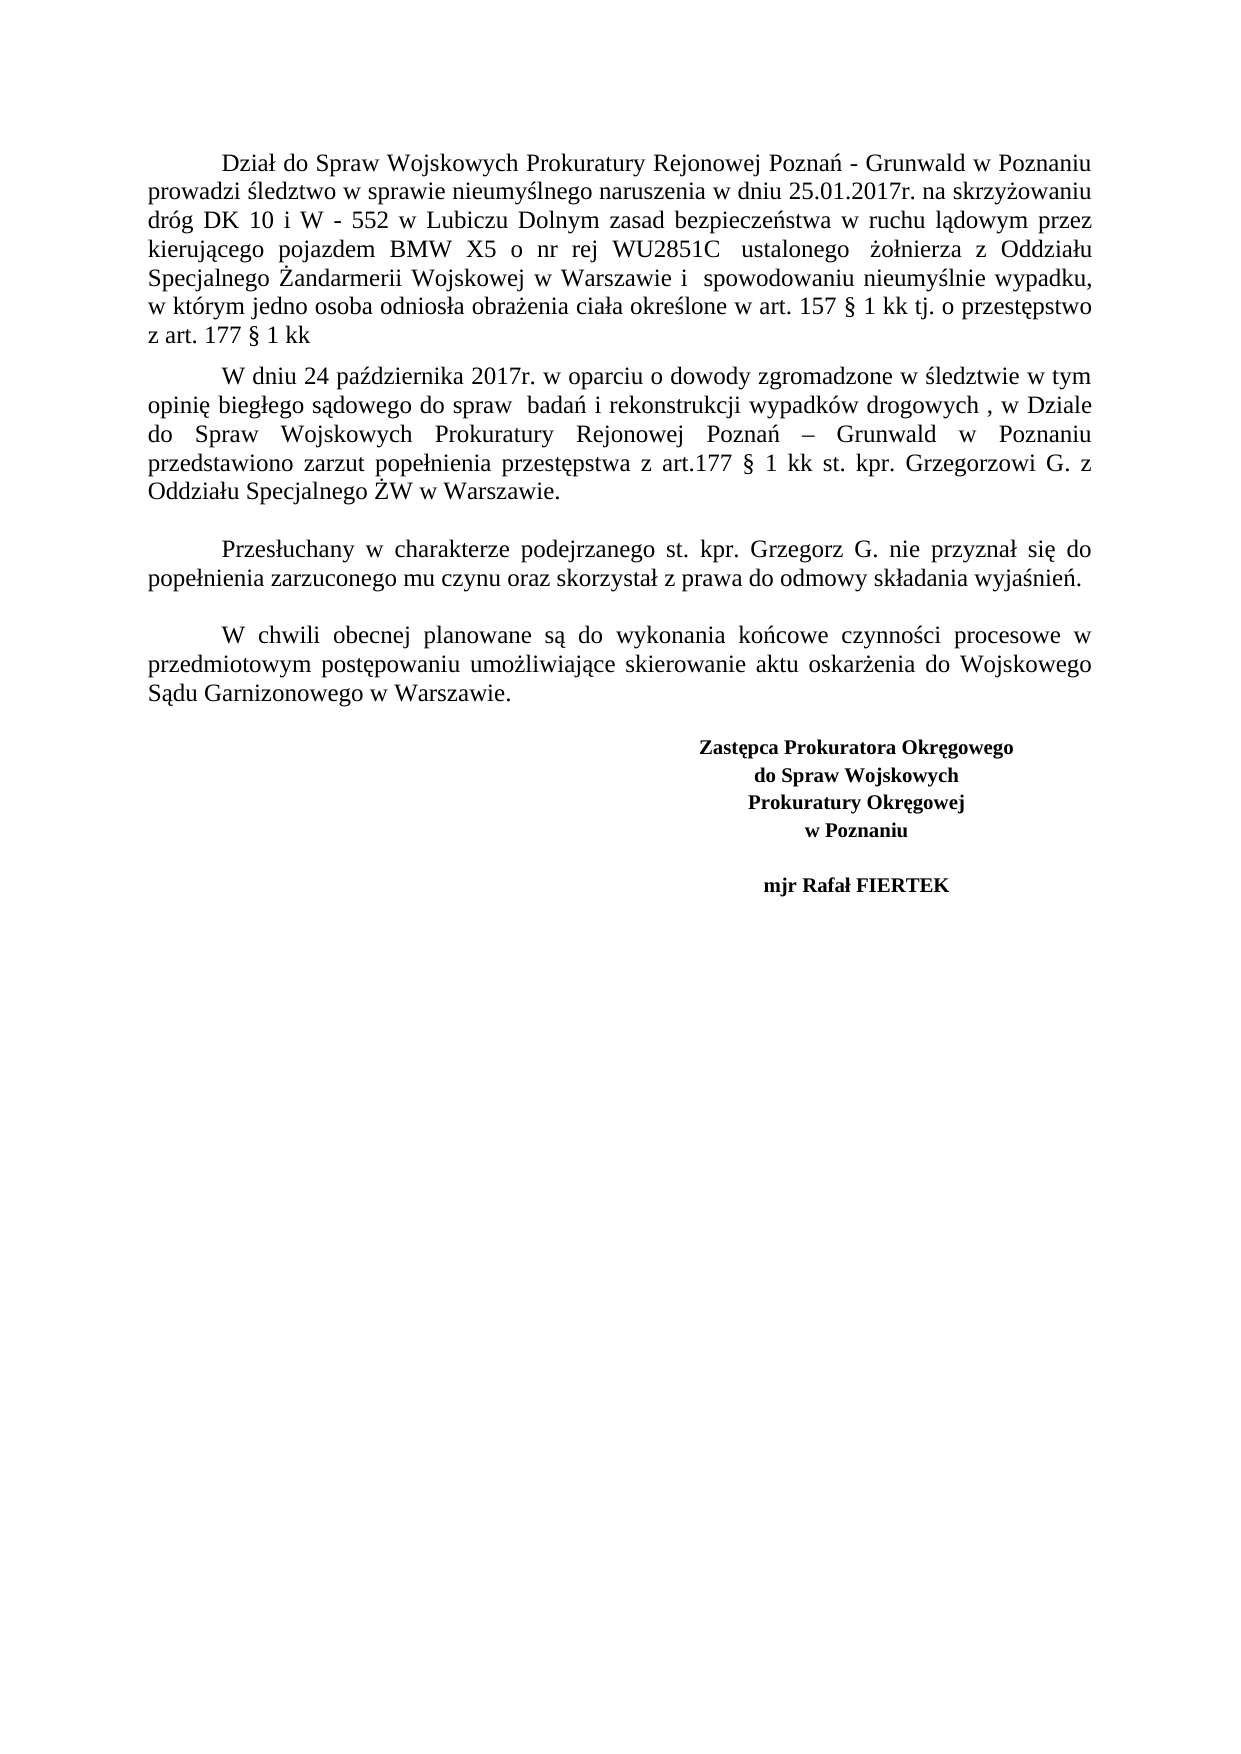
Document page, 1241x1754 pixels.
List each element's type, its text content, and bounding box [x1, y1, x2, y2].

text Zastępca Prokuratora Okręgowego [620, 735, 1093, 759]
text Prokuratury Okręgowej [620, 790, 1093, 814]
text W dniu 24 października 2017r. w oparciu o dowody zgromadzone w śledztwie w tym opinię biegłego sądowego do spraw badań i rekonstrukcji wypadków drogowych , w Dziale do Spraw Wojskowych Prokuratury Rejonowej Poznań – Grunwald w Poznaniu przedstawiono zarzut popełnienia przestępstwa z art.177 § 1 kk st. kpr. Grzegorzowi G. z Oddziału Specjalnego ŻW w Warszawie. [148, 361, 1093, 505]
text do Spraw Wojskowych [620, 763, 1093, 787]
text w Poznaniu [620, 818, 1093, 842]
text Przesłuchany w charakterze podejrzanego st. kpr. Grzegorz G. nie przyznał się do popełnienia zarzuconego mu czynu oraz skorzystał z prawa do odmowy składania wyjaśnień. [148, 534, 1093, 591]
text W chwili obecnej planowane są do wykonania końcowe czynności procesowe w przedmiotowym postępowaniu umożliwiające skierowanie aktu oskarżenia do Wojskowego Sądu Garnizonowego w Warszawie. [148, 620, 1093, 706]
text mjr Rafał FIERTEK [620, 873, 1093, 897]
text Dział do Spraw Wojskowych Prokuratury Rejonowej Poznań - Grunwald w Poznaniu prowadzi śledztwo w sprawie nieumyślnego naruszenia w dniu 25.01.2017r. na skrzyżowaniu dróg DK 10 i W - 552 w Lubiczu Dolnym zasad bezpieczeństwa w ruchu lądowym przez kierującego pojazdem BMW X5 o nr rej WU2851C ustalonego żołnierza z Oddziału Specjalnego Żandarmerii Wojskowej w Warszawie i spowodowaniu nieumyślnie wypadku, w którym jedno osoba odniosła obrażenia ciała określone w art. 157 § 1 kk tj. o przestępstwo z art. 177 § 1 kk [148, 148, 1093, 349]
